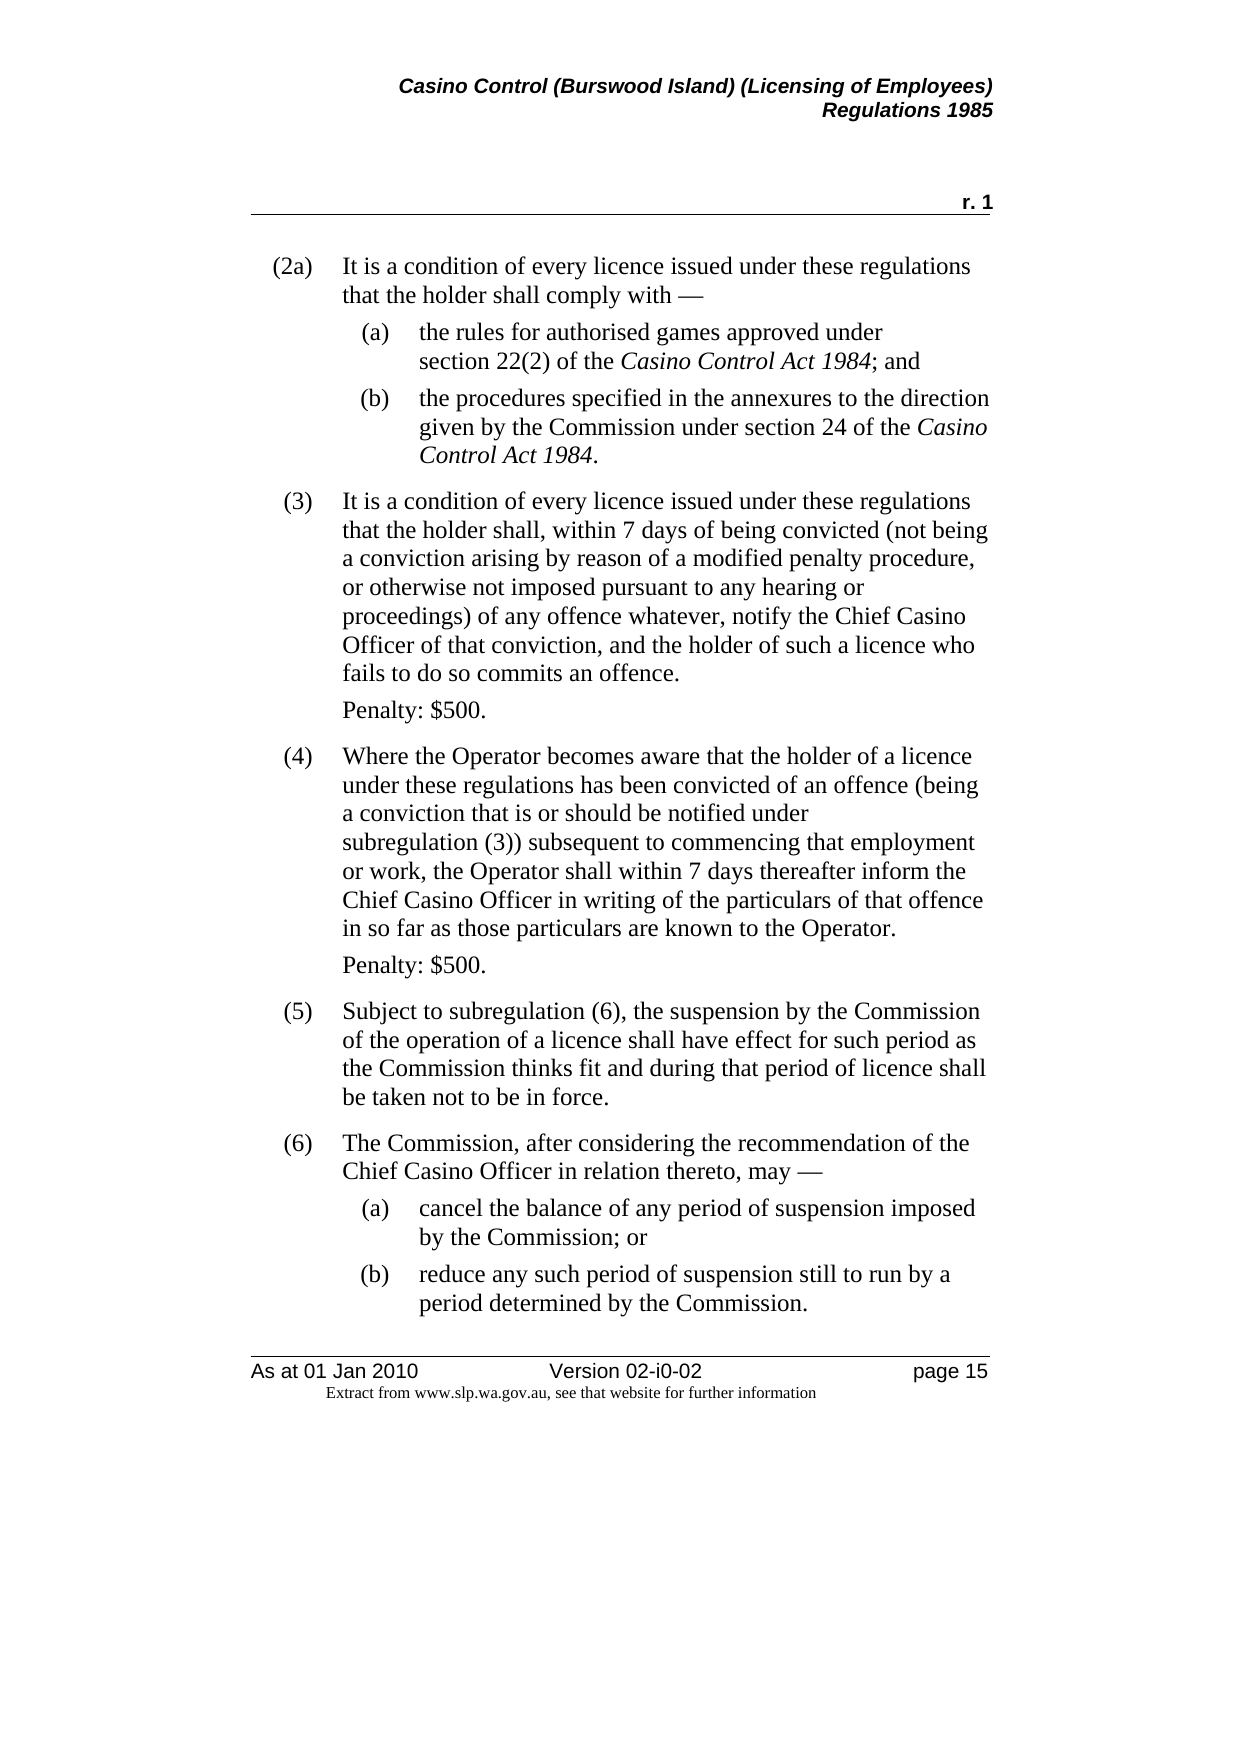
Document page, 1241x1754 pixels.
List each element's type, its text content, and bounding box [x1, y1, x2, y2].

text (a) cancel the balance of any period of suspension imposed by the Commission; or [251, 1193, 990, 1251]
text (b) reduce any such period of suspension still to run by a period determined by the Commission. [251, 1259, 990, 1317]
text Penalty: $500. [251, 951, 990, 979]
text (3) It is a condition of every licence issued under these regulations that the holder shall, within 7 days of being convicted (not being a conviction arising by reason of a modified penalty procedure, or otherwise not imposed pursuant to any hearing or proceedings) of any offence whatever, notify the Chief Casino Officer of that conviction, and the holder of such a licence who fails to do so commits an offence. [251, 486, 990, 687]
text Penalty: $500. [251, 696, 990, 724]
text (b) the procedures specified in the annexures to the direction given by the Commission under section 24 of the Casino Control Act 1984. [251, 383, 990, 469]
text (4) Where the Operator becomes aware that the holder of a licence under these regulations has been convicted of an offence (being a conviction that is or should be notified under subregulation (3)) subsequent to commencing that employment or work, the Operator shall within 7 days thereafter inform the Chief Casino Officer in writing of the particulars of that offence in so far as those particulars are known to the Operator. [251, 741, 990, 942]
text (6) The Commission, after considering the recommendation of the Chief Casino Officer in relation thereto, may — [251, 1128, 990, 1185]
text (5) Subject to subregulation (6), the suspension by the Commission of the operation of a licence shall have effect for such period as the Commission thinks fit and during that period of licence shall be taken not to be in force. [251, 996, 990, 1111]
text (a) the rules for authorised games approved under section 22(2) of the Casino Control Act 1984; and [251, 317, 990, 375]
text (2a) It is a condition of every licence issued under these regulations that the holder shall comply with — [251, 251, 990, 309]
